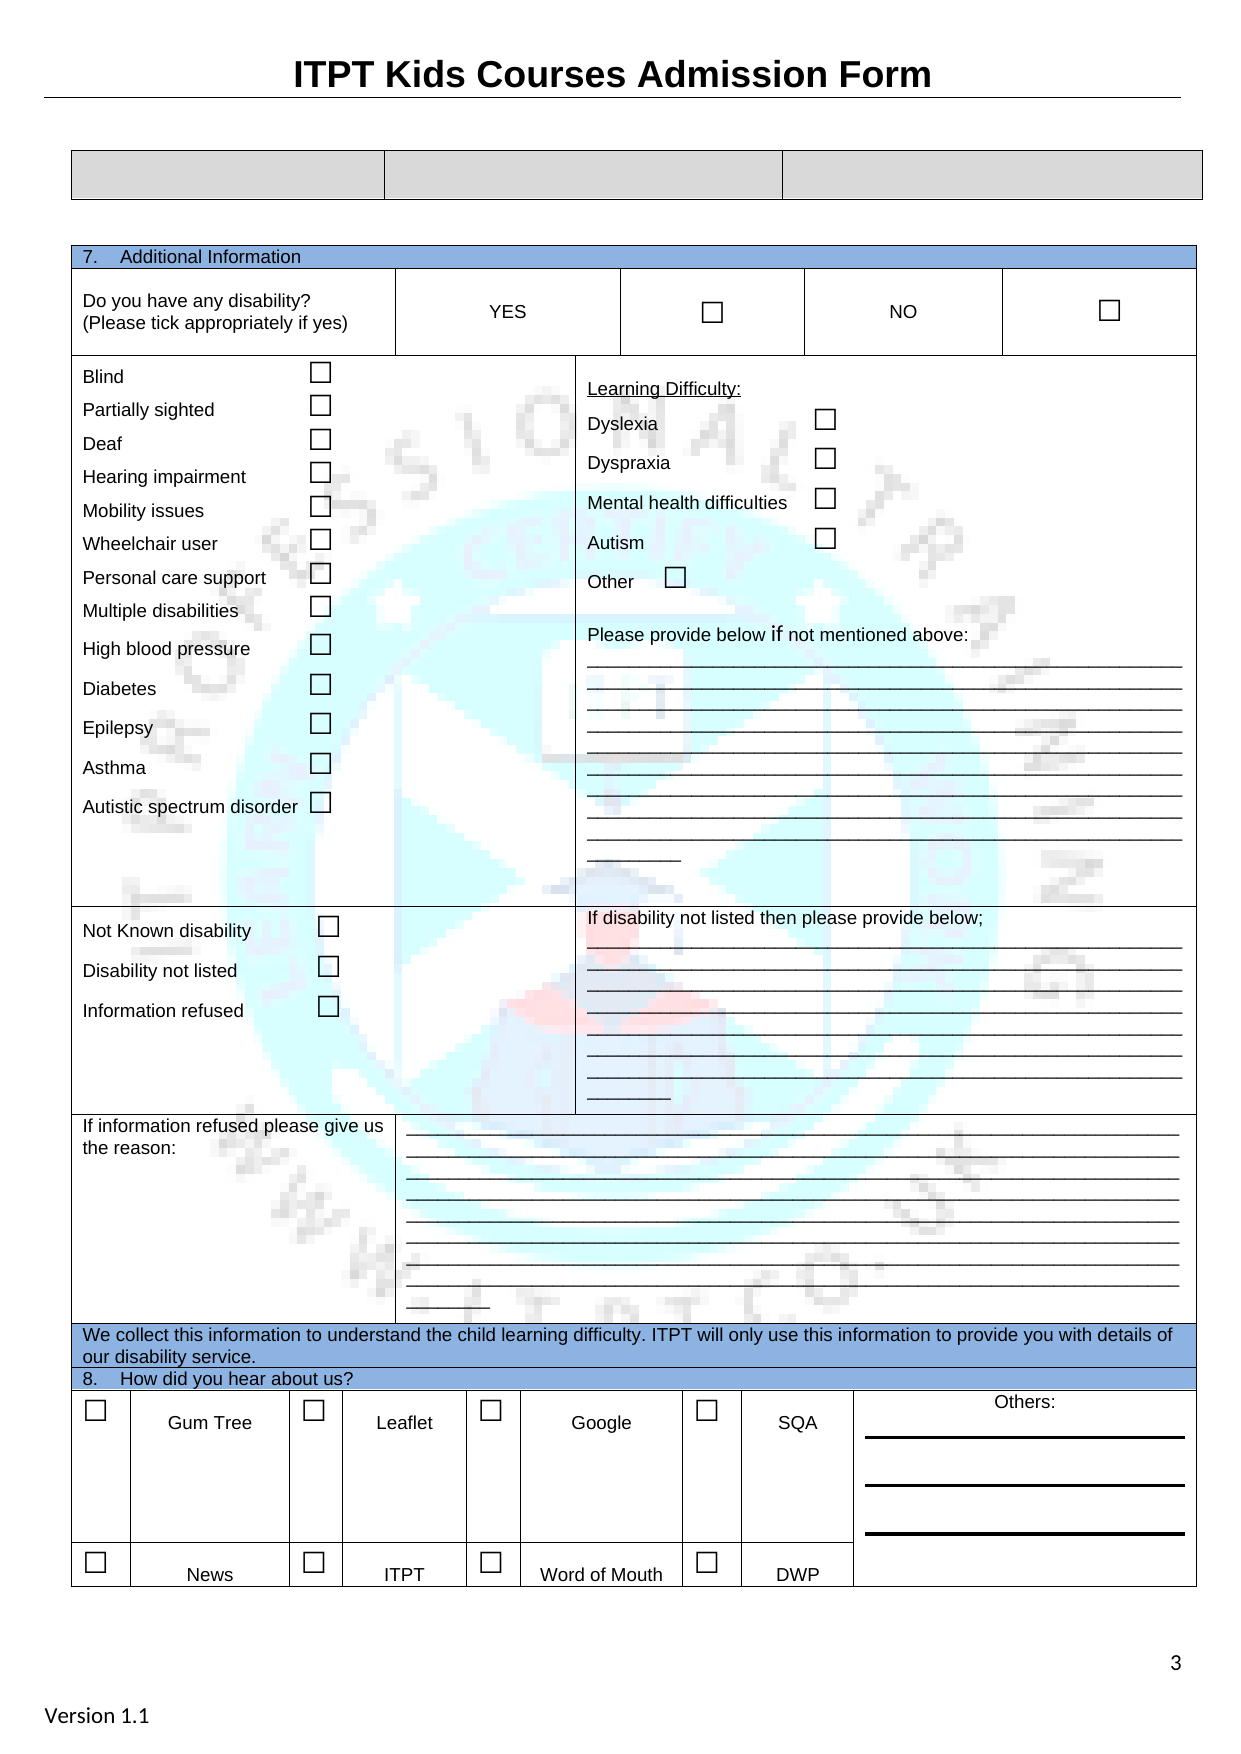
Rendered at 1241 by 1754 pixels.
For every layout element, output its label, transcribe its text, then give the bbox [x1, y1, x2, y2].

table_cell [385, 151, 782, 198]
table_cell Blind Partially sighted Deaf Hearing impairment Mobility issues Wheelchair user Personal care support Multiple disabilities High blood pressure Diabetes Epilepsy Asthma Autistic spectrum disorder [72, 356, 575, 906]
table_cell [621, 269, 804, 355]
table_cell Learning Difficulty: Dyslexia Dyspraxia Mental health difficulties Autism Other Please provide below if not mentioned above: __________________________________________________________________________________________________________________________________________________________________________________________________________________________________________________________________________________________________________________________________________________________________________________________________________________________________________________________________________________________________________________________________________ [576, 356, 1196, 906]
table_cell [783, 151, 1202, 198]
table_cell We collect this information to understand the child learning difficulty. ITPT will only use this information to provide you with details of our disability service. [72, 1324, 1196, 1367]
table_cell [467, 1543, 520, 1586]
table_cell YES [396, 269, 620, 355]
table_cell [467, 1391, 520, 1542]
table_cell Google [521, 1391, 682, 1542]
table_cell [1003, 269, 1196, 355]
table_cell If disability not listed then please provide below; _______________________________________________________________________________________________________________________________________________________________________________________________________________________________________________________________________________________________________________________________________________________________________________________________________________________ [576, 907, 1196, 1114]
table_cell [290, 1391, 342, 1542]
table_cell Leaflet [343, 1391, 466, 1542]
table_cell [72, 1543, 130, 1586]
table_cell Do you have any disability? (Please tick appropriately if yes) [72, 269, 395, 355]
table_cell ________________________________________________________________________________________________________________________________________________________________________________________________________________________________________________________________________________________________________________________________________________________________________________________________________________________________________________________________________________________________________________________________________________________________________________________________________________________ [396, 1115, 1196, 1323]
table_cell Not Known disability Disability not listed Information refused [72, 907, 575, 1114]
table_cell News Paper/Magazine [131, 1543, 289, 1586]
table_header Additional Information [72, 246, 1196, 268]
table_cell [72, 1391, 130, 1542]
table_cell DWP [742, 1543, 853, 1586]
table_cell How did you hear about us? [72, 1368, 1196, 1389]
table_cell [683, 1391, 741, 1542]
table_cell NO [805, 269, 1002, 355]
table_cell [72, 151, 384, 198]
table_cell Others: [854, 1391, 1196, 1586]
table_cell Word of Mouth [521, 1543, 682, 1586]
table_cell [683, 1543, 741, 1586]
table_cell SQA [742, 1391, 853, 1542]
table_cell [290, 1543, 342, 1586]
table_cell If information refused please give us the reason: [72, 1115, 395, 1323]
table_cell Gum Tree [131, 1391, 289, 1542]
table_cell ITPT Website [343, 1543, 466, 1586]
